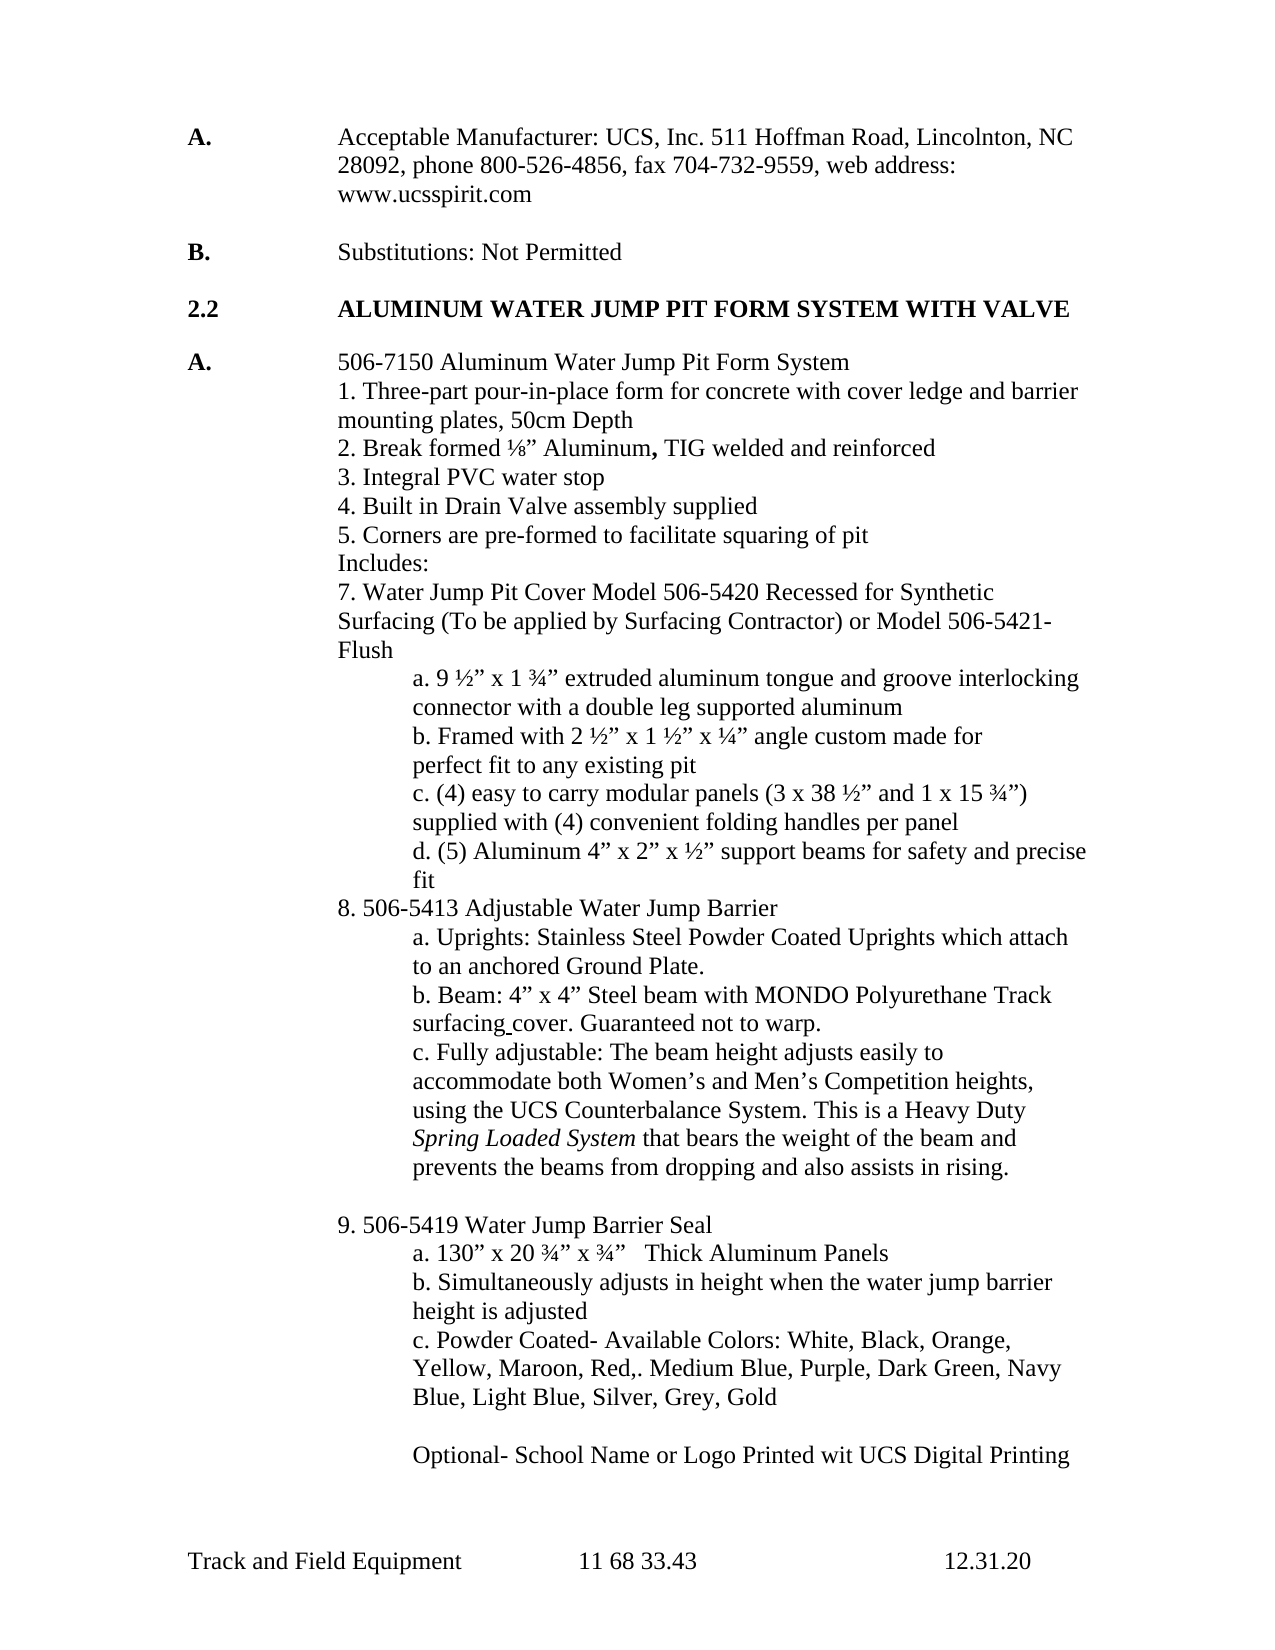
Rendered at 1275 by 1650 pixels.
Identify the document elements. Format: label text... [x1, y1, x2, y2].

text supplied with (4) convenient folding handles per panel [337, 807, 1087, 836]
text 1. Three-part pour-in-place form for concrete with cover ledge and barrier mounting plates, 50cm Depth [337, 376, 1087, 433]
text d. (5) Aluminum 4” x 2” x ½” support beams for safety and precise fit [412, 836, 1087, 893]
text 2. Break formed ⅛” Aluminum, TIG welded and reinforced [262, 433, 1087, 462]
title A. 506-7150 Aluminum Water Jump Pit Form System [187, 347, 1087, 376]
text 8. 506-5413 Adjustable Water Jump Barrier [337, 893, 1087, 922]
text c. Powder Coated- Available Colors: White, Black, Orange, Yellow, Maroon, Red,. Medium Blue, Purple, Dark Green, Navy Blue, Light Blue, Silver, Grey, Gold [412, 1325, 1087, 1411]
text b. Framed with 2 ½” x 1 ½” x ¼” angle custom made for [337, 721, 1087, 750]
text perfect fit to any existing pit [337, 750, 1087, 778]
text 4. Built in Drain Valve assembly supplied [262, 491, 1087, 520]
text b. Simultaneously adjusts in height when the water jump barrier height is adjusted [412, 1267, 1087, 1325]
text a. 9 ½” x 1 ¾” extruded aluminum tongue and groove interlocking connector with a double leg supported aluminum [412, 663, 1087, 721]
text c. Fully adjustable: The beam height adjusts easily to accommodate both Women’s and Men’s Competition heights, using the UCS Counterbalance System. This is a Heavy Duty Spring Loaded System that bears the weight of the beam and prevents the beams from dropping and also assists in rising. [412, 1037, 1087, 1181]
title 2.2 ALUMINUM WATER JUMP PIT FORM SYSTEM WITH VALVE [187, 294, 1087, 323]
text 7. Water Jump Pit Cover Model 506-5420 Recessed for Synthetic Surfacing (To be applied by Surfacing Contractor) or Model 506-5421- Flush [337, 577, 1087, 663]
text Includes: [262, 548, 1087, 577]
text a. Uprights: Stainless Steel Powder Coated Uprights which attach to an anchored Ground Plate. [412, 922, 1087, 980]
text 9. 506-5419 Water Jump Barrier Seal [337, 1210, 1087, 1238]
title B. Substitutions: Not Permitted [187, 237, 1087, 266]
text 5. Corners are pre-formed to facilitate squaring of pit [262, 520, 1087, 548]
text c. (4) easy to carry modular panels (3 x 38 ½” and 1 x 15 ¾”) [337, 778, 1087, 807]
text b. Beam: 4” x 4” Steel beam with MONDO Polyurethane Track surfacing cover. Guaranteed not to warp. [412, 980, 1087, 1037]
text a. 130” x 20 ¾” x ¾” Thick Aluminum Panels [337, 1238, 1087, 1267]
text Optional- School Name or Logo Printed wit UCS Digital Printing [337, 1440, 1087, 1468]
text A. Acceptable Manufacturer: UCS, Inc. 511 Hoffman Road, Lincolnton, NC 28092, phone 800-526-4856, fax 704-732-9559, web address: www.ucsspirit.com [187, 122, 1087, 208]
text 3. Integral PVC water stop [262, 462, 1087, 491]
